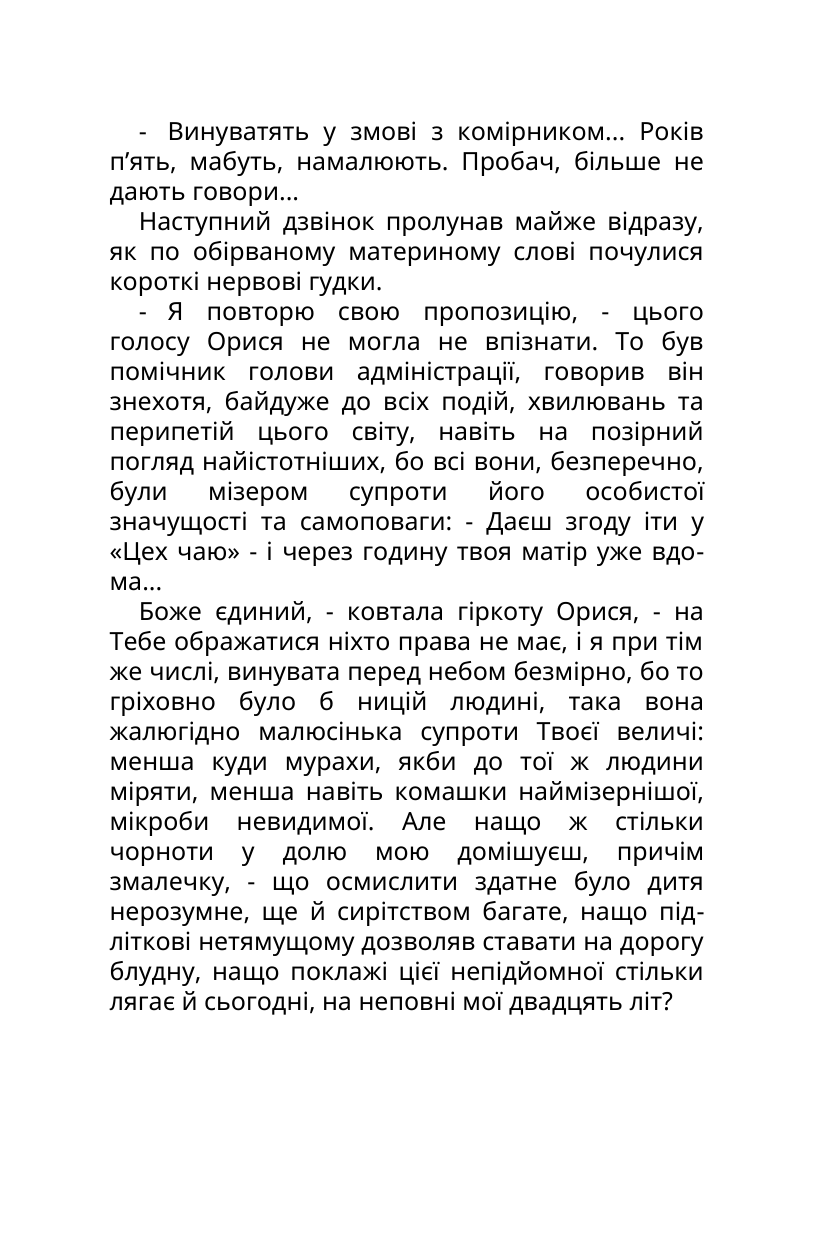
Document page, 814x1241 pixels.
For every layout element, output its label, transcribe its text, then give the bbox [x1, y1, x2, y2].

text Наступний дзвінок пролунав майже відразу, як по обірваному материному слові почулися короткі нервові гудки. [109, 206, 704, 296]
list Винуватять у змові з комірником... Років п’ять, мабуть, намалюють. Пробач, більше не дають говори... [109, 116, 704, 206]
text Боже єдиний, - ковтала гіркоту Орися, - на Тебе ображатися ніхто права не має, і я при тім же числі, винувата перед небом безмірно, бо то гріховно було б ницій людині, така вона жалюгідно малюсінька супроти Твоєї величі: менша куди мурахи, якби до тої ж людини міряти, менша навіть комашки наймізернішої, мікроби невидимої. Але нащо ж стільки чорноти у долю мою домішуєш, причім змалечку, - що осмислити здатне було дитя нерозумне, ще й сирітством багате, нащо підліткові нетямущому дозволяв ставати на дорогу блудну, нащо поклажі цієї непідйомної стільки лягає й сьогодні, на неповні мої двадцять літ? [109, 596, 704, 1016]
list Я повторю свою пропозицію, - цього голосу Орися не могла не впізнати. То був помічник голови адміністрації, говорив він знехотя, байдуже до всіх подій, хвилювань та перипетій цього світу, навіть на позірний погляд найістотніших, бо всі вони, безперечно, були мізером супроти його особистої значущості та самоповаги: - Даєш згоду іти у «Цех чаю» - і через годину твоя матір уже вдома... [109, 296, 704, 596]
